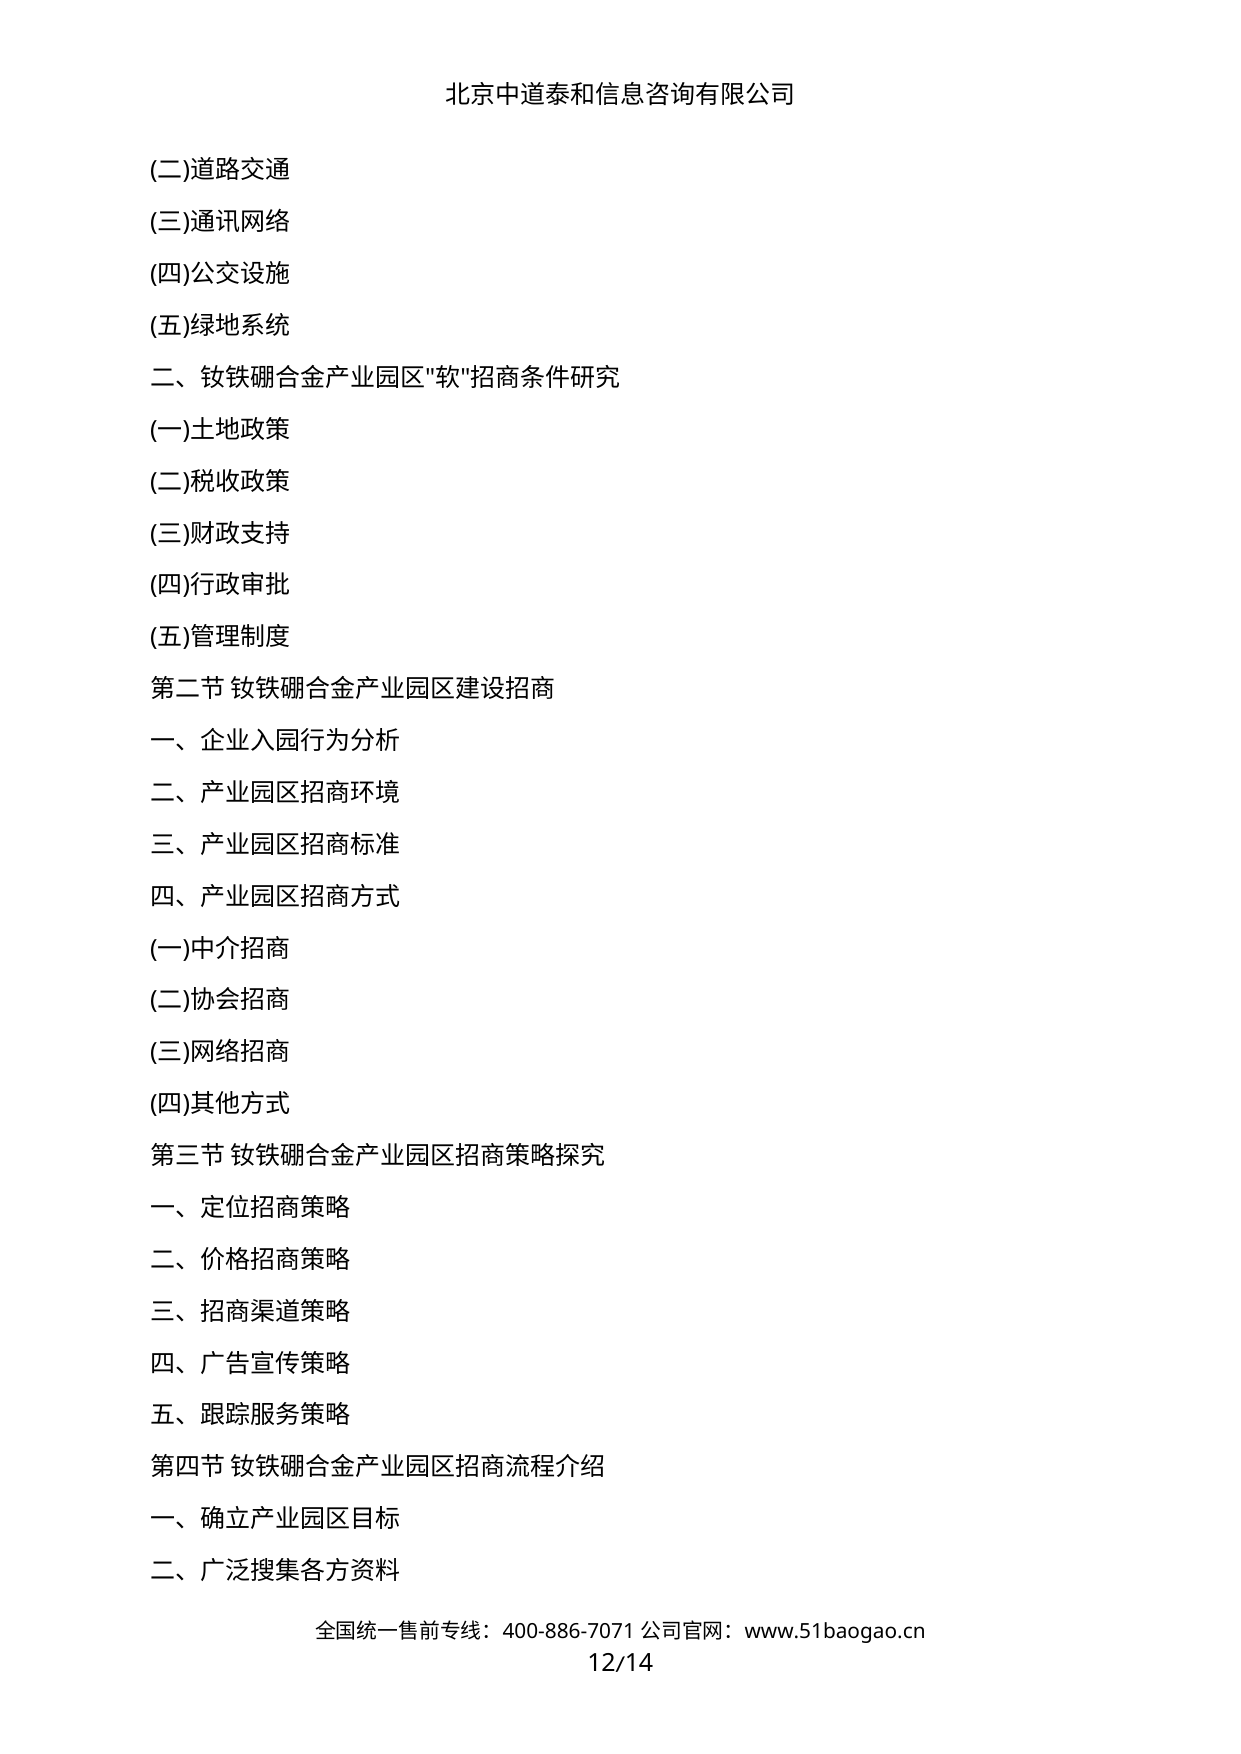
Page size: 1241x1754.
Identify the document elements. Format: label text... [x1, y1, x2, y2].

text (二)道路交通 [150, 150, 1090, 186]
text (四)行政审批 [150, 565, 1090, 601]
text (三)财政支持 [150, 513, 1090, 549]
text 第四节 钕铁硼合金产业园区招商流程介绍 [150, 1447, 1090, 1483]
text (四)公交设施 [150, 254, 1090, 290]
text 第二节 钕铁硼合金产业园区建设招商 [150, 669, 1090, 705]
text 四、广告宣传策略 [150, 1343, 1090, 1379]
text 五、跟踪服务策略 [150, 1395, 1090, 1431]
text (三)通讯网络 [150, 202, 1090, 238]
text 第三节 钕铁硼合金产业园区招商策略探究 [150, 1136, 1090, 1172]
text 一、企业入园行为分析 [150, 721, 1090, 757]
text (二)税收政策 [150, 461, 1090, 497]
text (五)绿地系统 [150, 306, 1090, 342]
text (五)管理制度 [150, 617, 1090, 653]
text 二、广泛搜集各方资料 [150, 1551, 1090, 1587]
text 三、产业园区招商标准 [150, 824, 1090, 861]
text (四)其他方式 [150, 1084, 1090, 1120]
text 一、定位招商策略 [150, 1187, 1090, 1224]
text (二)协会招商 [150, 980, 1090, 1016]
text 一、确立产业园区目标 [150, 1499, 1090, 1535]
text 二、价格招商策略 [150, 1239, 1090, 1276]
text 二、钕铁硼合金产业园区"软"招商条件研究 [150, 357, 1090, 394]
text (一)土地政策 [150, 409, 1090, 446]
text (一)中介招商 [150, 928, 1090, 964]
text 三、招商渠道策略 [150, 1291, 1090, 1327]
text (三)网络招商 [150, 1032, 1090, 1068]
text 二、产业园区招商环境 [150, 772, 1090, 809]
text 四、产业园区招商方式 [150, 876, 1090, 912]
